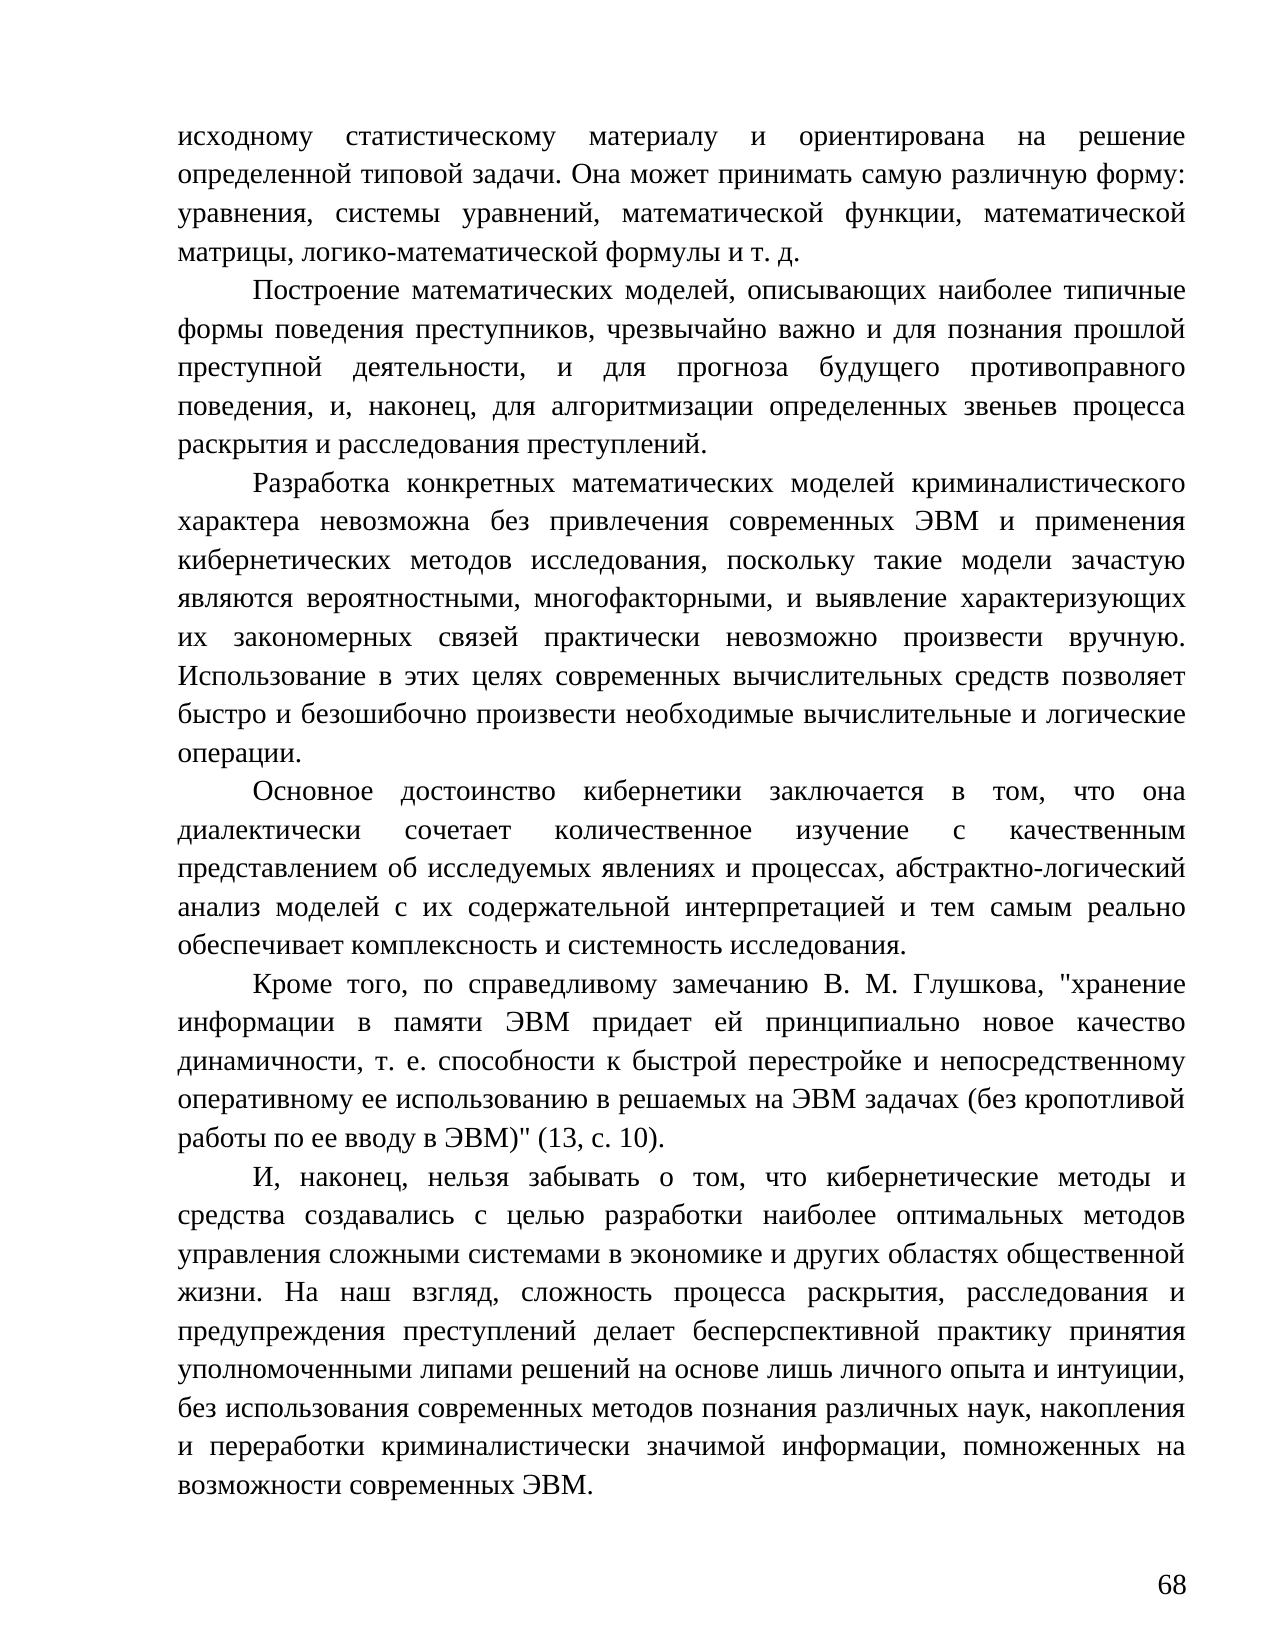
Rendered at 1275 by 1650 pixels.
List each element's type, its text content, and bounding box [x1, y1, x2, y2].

text Кроме того, по справедливому замечанию В. М. Глушкова, "хранение информации в памяти ЭВМ придает ей принципиально новое качество динамичности, т. е. способности к быстрой перестройке и непосредственному оперативному ее использованию в решаемых на ЭВМ задачах (без кропотливой работы по ее вводу в ЭВМ)" (13, с. 10). [177, 966, 1186, 1154]
text Основное достоинство кибернетики заключается в том, что она диалектически сочетает количественное изучение с качественным представлением об исследуемых явлениях и процессах, абстрактно-логический анализ моделей с их содержательной интерпретацией и тем самым реально обеспечивает комплексность и системность исследования. [177, 773, 1186, 961]
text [177, 118, 1186, 267]
text Разработка конкретных математических моделей криминалистического характера невозможна без привлечения современных ЭВМ и применения кибернетических методов исследования, поскольку такие модели зачастую являются вероятностными, многофакторными, и выявление характеризующих их закономерных связей практически невозможно произвести вручную. Использование в этих целях современных вычислительных средств позволяет быстро и безошибочно произвести необходимые вычислительные и логические операции. [177, 465, 1186, 768]
text И, наконец, нельзя забывать о том, что кибернетические методы и средства создавались с целью разработки наиболее оптимальных методов управления сложными системами в экономике и других областях общественной жизни. На наш взгляд, сложность процесса раскрытия, расследования и предупреждения преступлений делает бесперспективной практику принятия уполномоченными липами решений на основе лишь личного опыта и интуиции, без использования современных методов познания различных наук, накопления и переработки криминалистически значимой информации, помноженных на возможности современных ЭВМ. [177, 1159, 1186, 1501]
text Построение математических моделей, описывающих наиболее типичные формы поведения преступников, чрезвычайно важно и для познания прошлой преступной деятельности, и для прогноза будущего противоправного поведения, и, наконец, для алгоритмизации определенных звеньев процесса раскрытия и расследования преступлений. [177, 272, 1186, 460]
